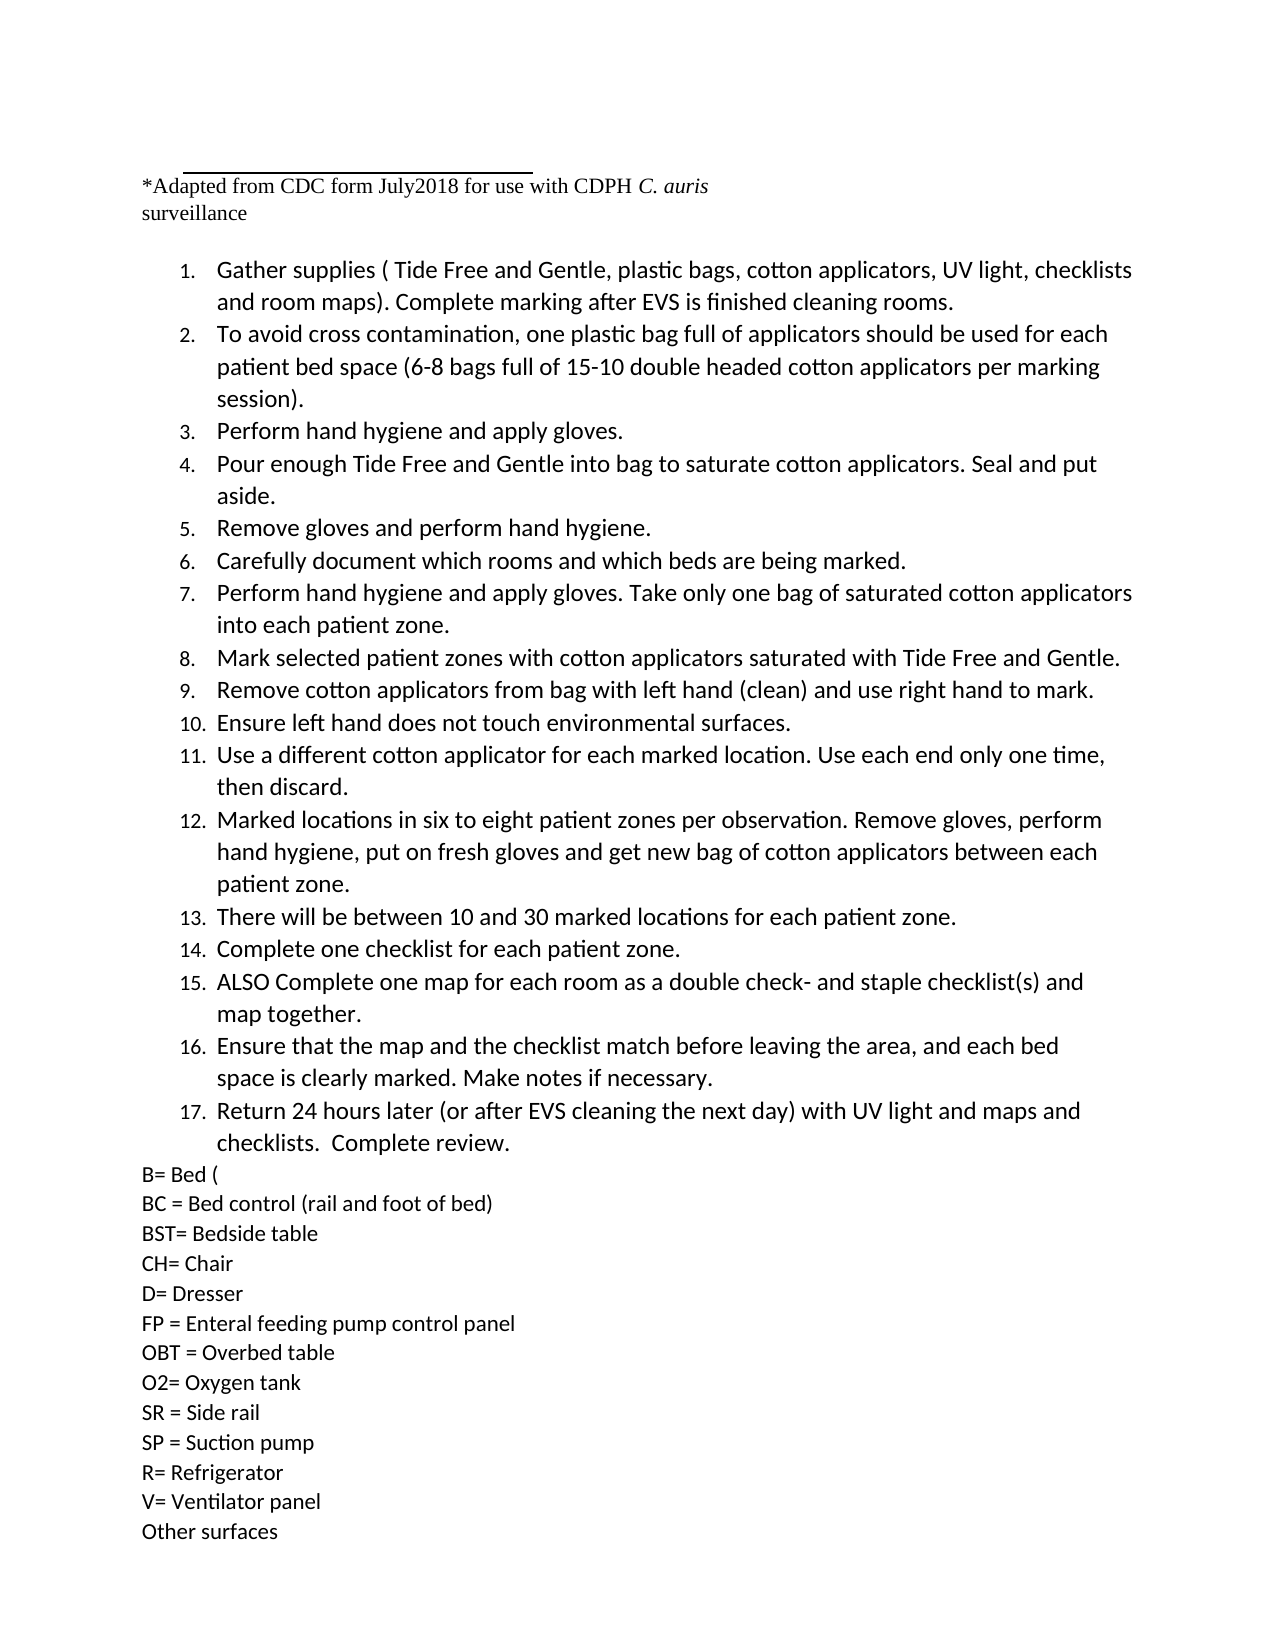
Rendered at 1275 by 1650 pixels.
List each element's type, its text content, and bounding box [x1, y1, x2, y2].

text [76, 1517, 749, 1545]
list Remove cotton applicators from bag with left hand (clean) and use right hand to mark. [179, 674, 1154, 705]
list Remove gloves and perform hand hygiene. [179, 512, 1145, 543]
text R= Refrigerator [142, 1458, 749, 1486]
list Marked locations in six to eight patient zones per observation. Remove gloves, perform hand hygiene, put on fresh gloves and get new bag of cotton applicators between each patient zone. [179, 804, 1145, 899]
list To avoid cross contamination, one plastic bag full of applicators should be used for each patient bed space (6-8 bags full of 15-10 double headed cotton applicators per marking session). [179, 318, 1145, 413]
list Ensure left hand does not touch environmental surfaces. [179, 707, 995, 737]
list ALSO Complete one map for each room as a double check- and staple checklist(s) and map together. [179, 966, 1117, 1028]
text B= Bed ( [142, 1160, 749, 1188]
list Perform hand hygiene and apply gloves. [179, 415, 1145, 446]
list Complete one checklist for each patient zone. [179, 933, 749, 964]
text BC = Bed control (rail and foot of bed) [142, 1189, 749, 1217]
text CH= Chair [142, 1249, 749, 1277]
text SR = Side rail [142, 1398, 749, 1426]
list Use a different cotton applicator for each marked location. Use each end only one time, then discard. [179, 739, 1107, 802]
list Ensure that the map and the checklist match before leaving the area, and each bed space is clearly marked. Make notes if necessary. [179, 1030, 1117, 1093]
text *Adapted from CDC form July2018 for use with CDPH C. auris surveillance [142, 173, 749, 225]
text OBT = Overbed table [142, 1338, 749, 1366]
list Mark selected patient zones with cotton applicators saturated with Tide Free and Gentle. [179, 642, 1135, 672]
list There will be between 10 and 30 marked locations for each patient zone. [179, 901, 1098, 931]
text V= Ventilator panel [142, 1487, 749, 1515]
list Pour enough Tide Free and Gentle into bag to saturate cotton applicators. Seal and put aside. [179, 448, 1145, 511]
list Carefully document which rooms and which beds are being marked. [179, 545, 1145, 575]
text BST= Bedside table [142, 1219, 749, 1247]
text FP = Enteral feeding pump control panel [142, 1309, 749, 1337]
list Return 24 hours later (or after EVS cleaning the next day) with UV light and maps and checklists. Complete review. [179, 1095, 1117, 1158]
text D= Dresser [142, 1279, 749, 1307]
text O2= Oxygen tank [142, 1368, 749, 1396]
list Perform hand hygiene and apply gloves. Take only one bag of saturated cotton applicators into each patient zone. [179, 577, 1145, 640]
text SP = Suction pump [142, 1428, 749, 1456]
list Gather supplies ( Tide Free and Gentle, plastic bags, cotton applicators, UV light, checklists and room maps). Complete marking after EVS is finished cleaning rooms. [179, 254, 1145, 317]
